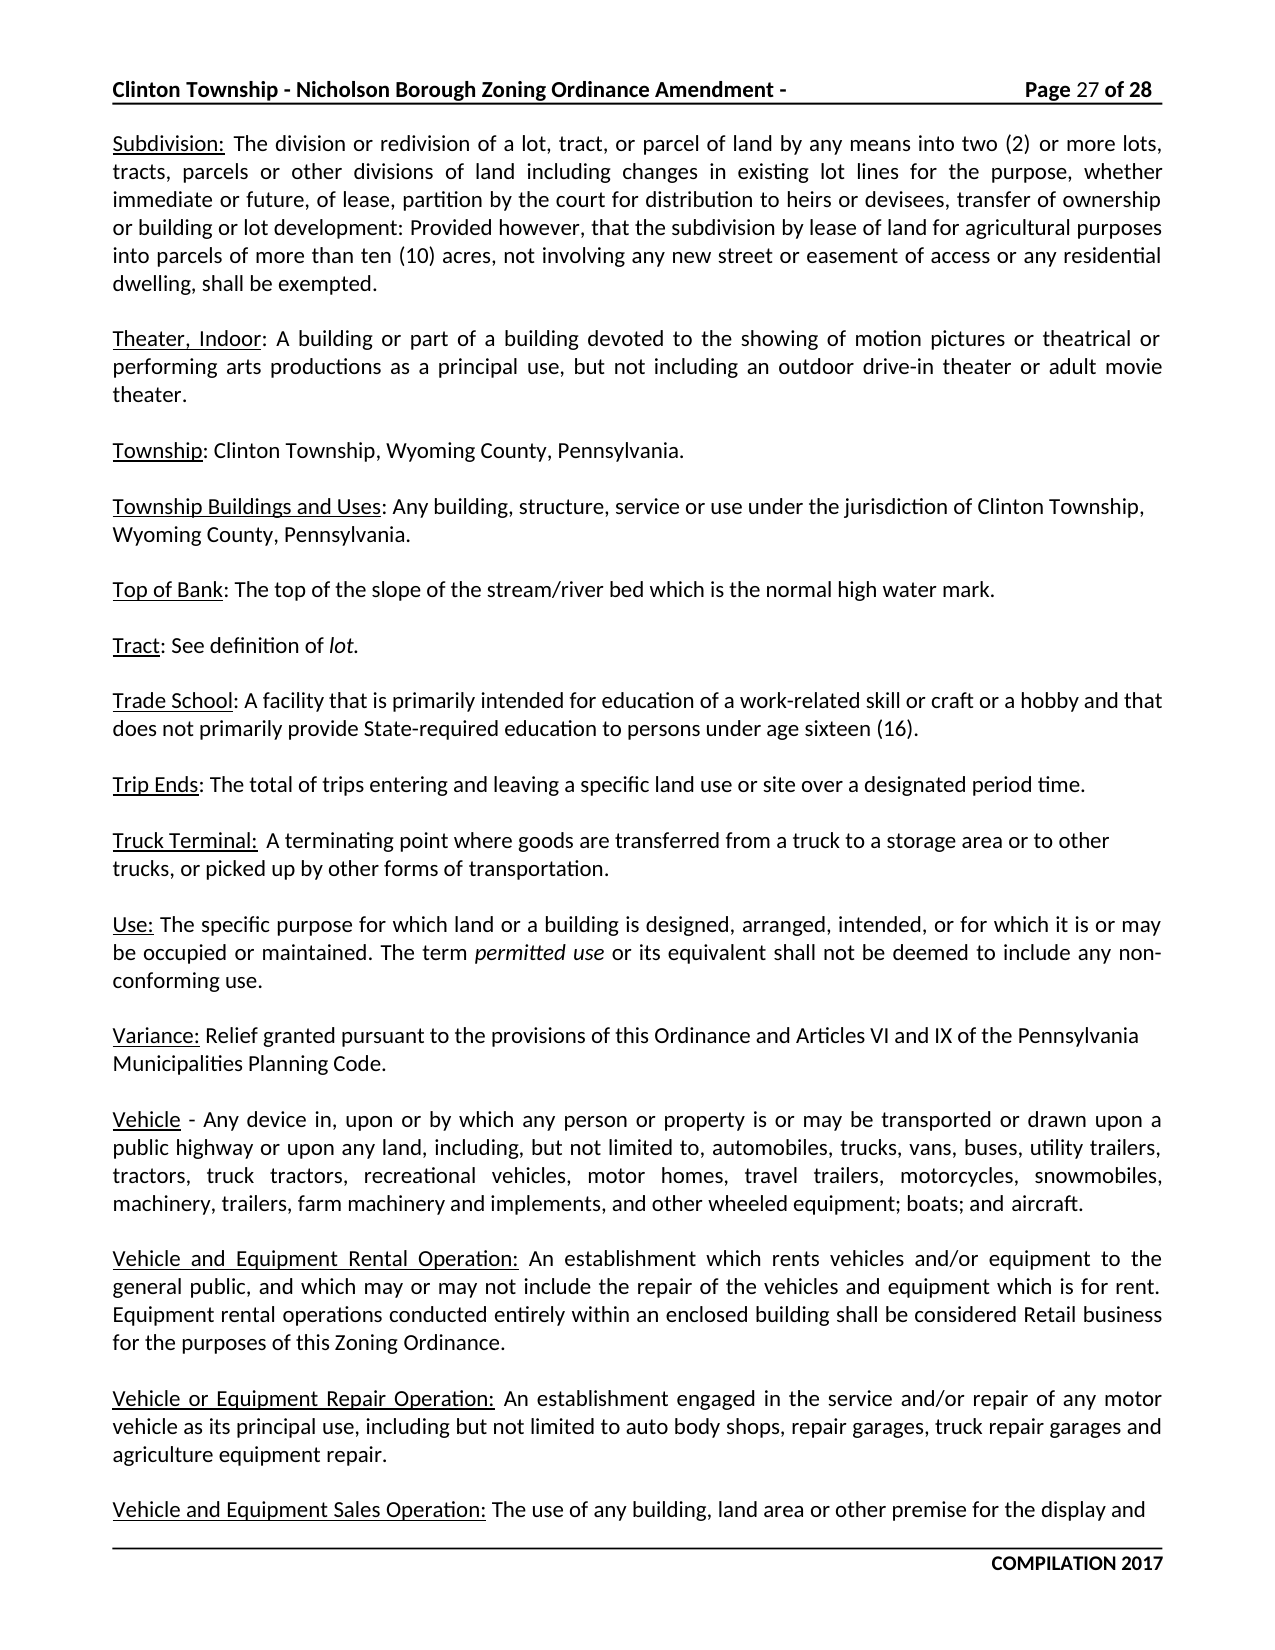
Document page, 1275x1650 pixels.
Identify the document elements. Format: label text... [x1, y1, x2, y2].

text Township: Clinton Township, Wyoming County, Pennsylvania. [112, 436, 1196, 464]
text Trip Ends: The total of trips entering and leaving a specific land use or site over a designated period time. [112, 770, 1196, 798]
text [112, 1496, 1163, 1524]
text Use: The specific purpose for which land or a building is designed, arranged, intended, or for which it is or may be occupied or maintained. The term permitted use or its equivalent shall not be deemed to include any non-conforming use. [112, 910, 1163, 994]
text Theater, Indoor: A building or part of a building devoted to the showing of motion pictures or theatrical or performing arts productions as a principal use, but not including an outdoor drive-in theater or adult movie theater. [112, 324, 1163, 408]
text Top of Bank: The top of the slope of the stream/river bed which is the normal high water mark. Tract: See definition of lot. [112, 576, 1048, 659]
text Vehicle and Equipment Rental Operation: An establishment which rents vehicles and/or equipment to the general public, and which may or may not include the repair of the vehicles and equipment which is for rent. Equipment rental operations conducted entirely within an enclosed building shall be considered Retail business for the purposes of this Zoning Ordinance. [112, 1244, 1163, 1357]
text Vehicle or Equipment Repair Operation: An establishment engaged in the service and/or repair of any motor vehicle as its principal use, including but not limited to auto body shops, repair garages, truck repair garages and agriculture equipment repair. [112, 1384, 1163, 1468]
text Vehicle - Any device in, upon or by which any person or property is or may be transported or drawn upon a public highway or upon any land, including, but not limited to, automobiles, trucks, vans, buses, utility trailers, tractors, truck tractors, recreational vehicles, motor homes, travel trailers, motorcycles, snowmobiles, machinery, trailers, farm machinery and implements, and other wheeled equipment; boats; and aircraft. [112, 1105, 1163, 1217]
text Truck Terminal: A terminating point where goods are transferred from a truck to a storage area or to other trucks, or picked up by other forms of transportation. [112, 826, 1163, 882]
text Subdivision: The division or redivision of a lot, tract, or parcel of land by any means into two (2) or more lots, tracts, parcels or other divisions of land including changes in existing lot lines for the purpose, whether immediate or future, of lease, partition by the court for distribution to heirs or devisees, transfer of ownership or building or lot development: Provided however, that the subdivision by lease of land for agricultural purposes into parcels of more than ten (10) acres, not involving any new street or easement of access or any residential dwelling, shall be exempted. [112, 129, 1163, 297]
text Trade School: A facility that is primarily intended for education of a work-related skill or craft or a hobby and that does not primarily provide State-required education to persons under age sixteen (16). [112, 687, 1196, 743]
text Variance: Relief granted pursuant to the provisions of this Ordinance and Articles VI and IX of the Pennsylvania Municipalities Planning Code. [112, 1021, 1196, 1077]
text Township Buildings and Uses: Any building, structure, service or use under the jurisdiction of Clinton Township, Wyoming County, Pennsylvania. [112, 492, 1196, 548]
